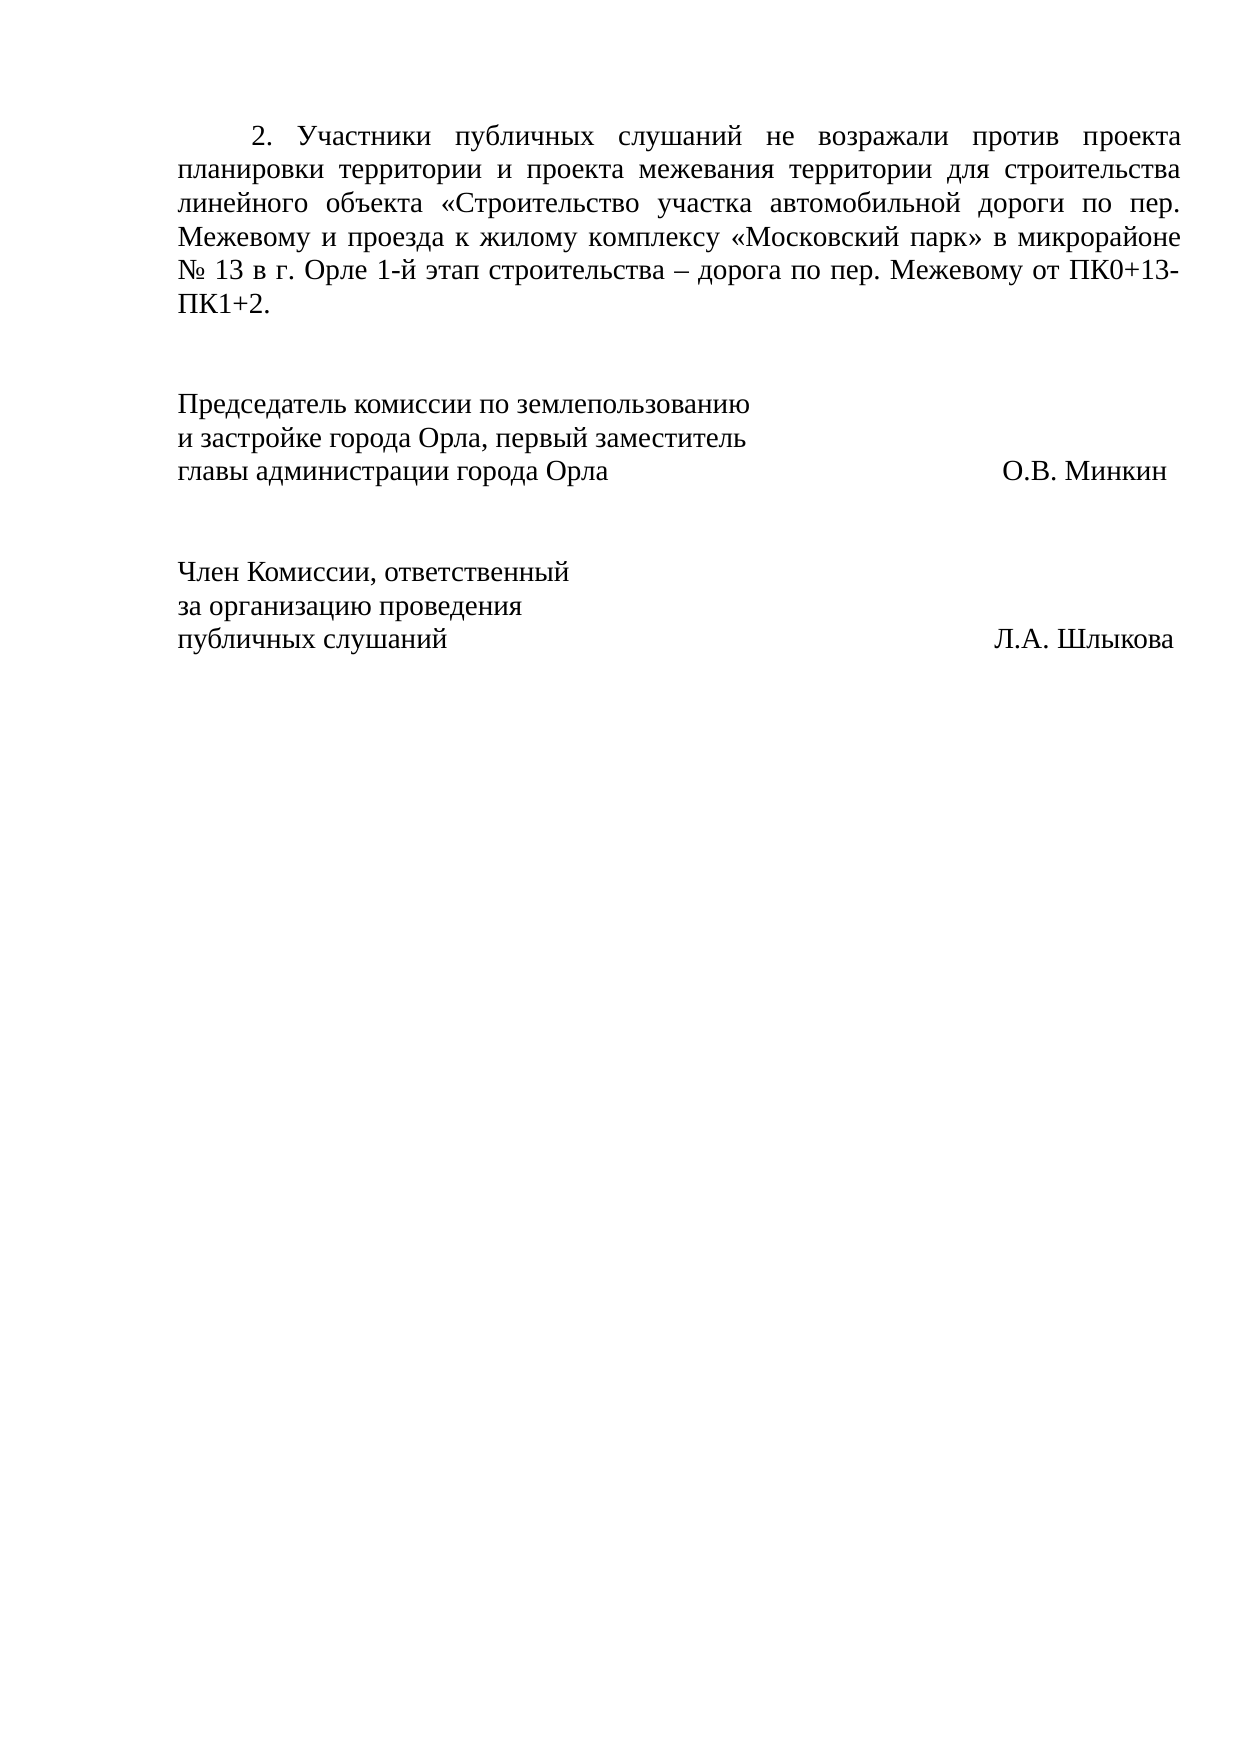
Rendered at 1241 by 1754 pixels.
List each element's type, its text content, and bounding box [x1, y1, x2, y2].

text и застройке города Орла, первый заместитель [177, 420, 1181, 453]
text публичных слушаний Л.А. Шлыкова [177, 621, 1181, 655]
text главы администрации города Орла О.В. Минкин [177, 453, 1181, 487]
text Председатель комиссии по землепользованию [177, 386, 1181, 420]
text Член Комиссии, ответственный [177, 554, 1181, 588]
text 2. Участники публичных слушаний не возражали против проекта планировки территории и проекта межевания территории для строительства линейного объекта «Строительство участка автомобильной дороги по пер. Межевому и проезда к жилому комплексу «Московский парк» в микрорайоне № 13 в г. Орле 1-й этап строительства – дорога по пер. Межевому от ПК0+13-ПК1+2. [177, 118, 1181, 319]
text за организацию проведения [177, 588, 1181, 621]
